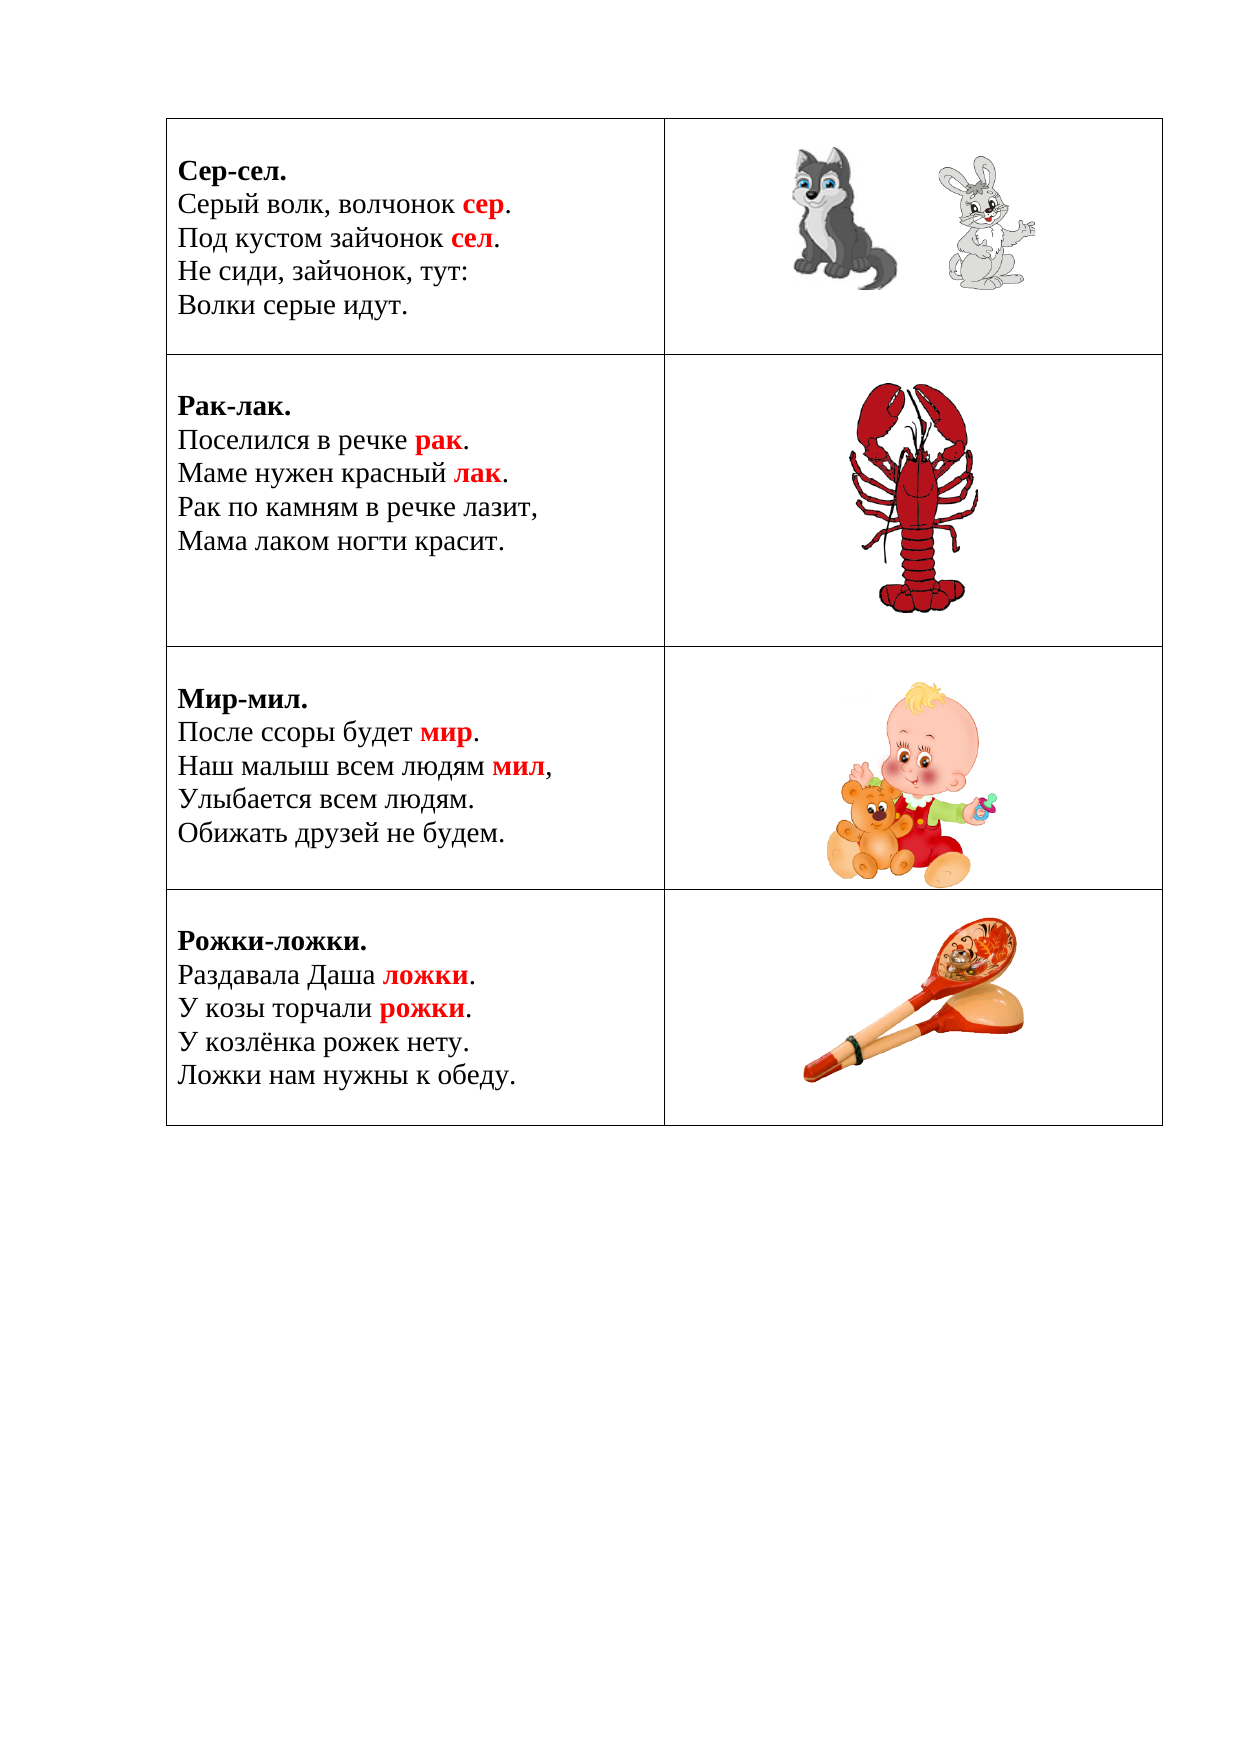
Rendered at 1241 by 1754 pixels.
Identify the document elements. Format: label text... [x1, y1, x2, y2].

table_cell Сер-сел. Серый волк, волчонок сер. Под кустом зайчонок сел. Не сиди, зайчонок, тут: Волки серые идут. [167, 119, 664, 354]
table_cell [665, 647, 1162, 889]
picture [803, 917, 1024, 1083]
table_cell [665, 355, 1162, 646]
table_cell Мир-мил. После ссоры будет мир. Наш малыш всем людям мил, Улыбается всем людям. Обижать друзей не будем. [167, 647, 664, 889]
table_cell Рожки-ложки. Раздавала Даша ложки. У козы торчали рожки. У козлёнка рожек нету. Ложки нам нужны к обеду. [167, 890, 664, 1124]
picture [792, 147, 898, 290]
picture [938, 156, 1036, 290]
table_cell [665, 890, 1162, 1124]
picture [849, 383, 979, 613]
picture [825, 680, 1002, 889]
table_cell [665, 119, 1162, 354]
table_cell Рак-лак. Поселился в речке рак. Маме нужен красный лак. Рак по камням в речке лазит, Мама лаком ногти красит. [167, 355, 664, 646]
